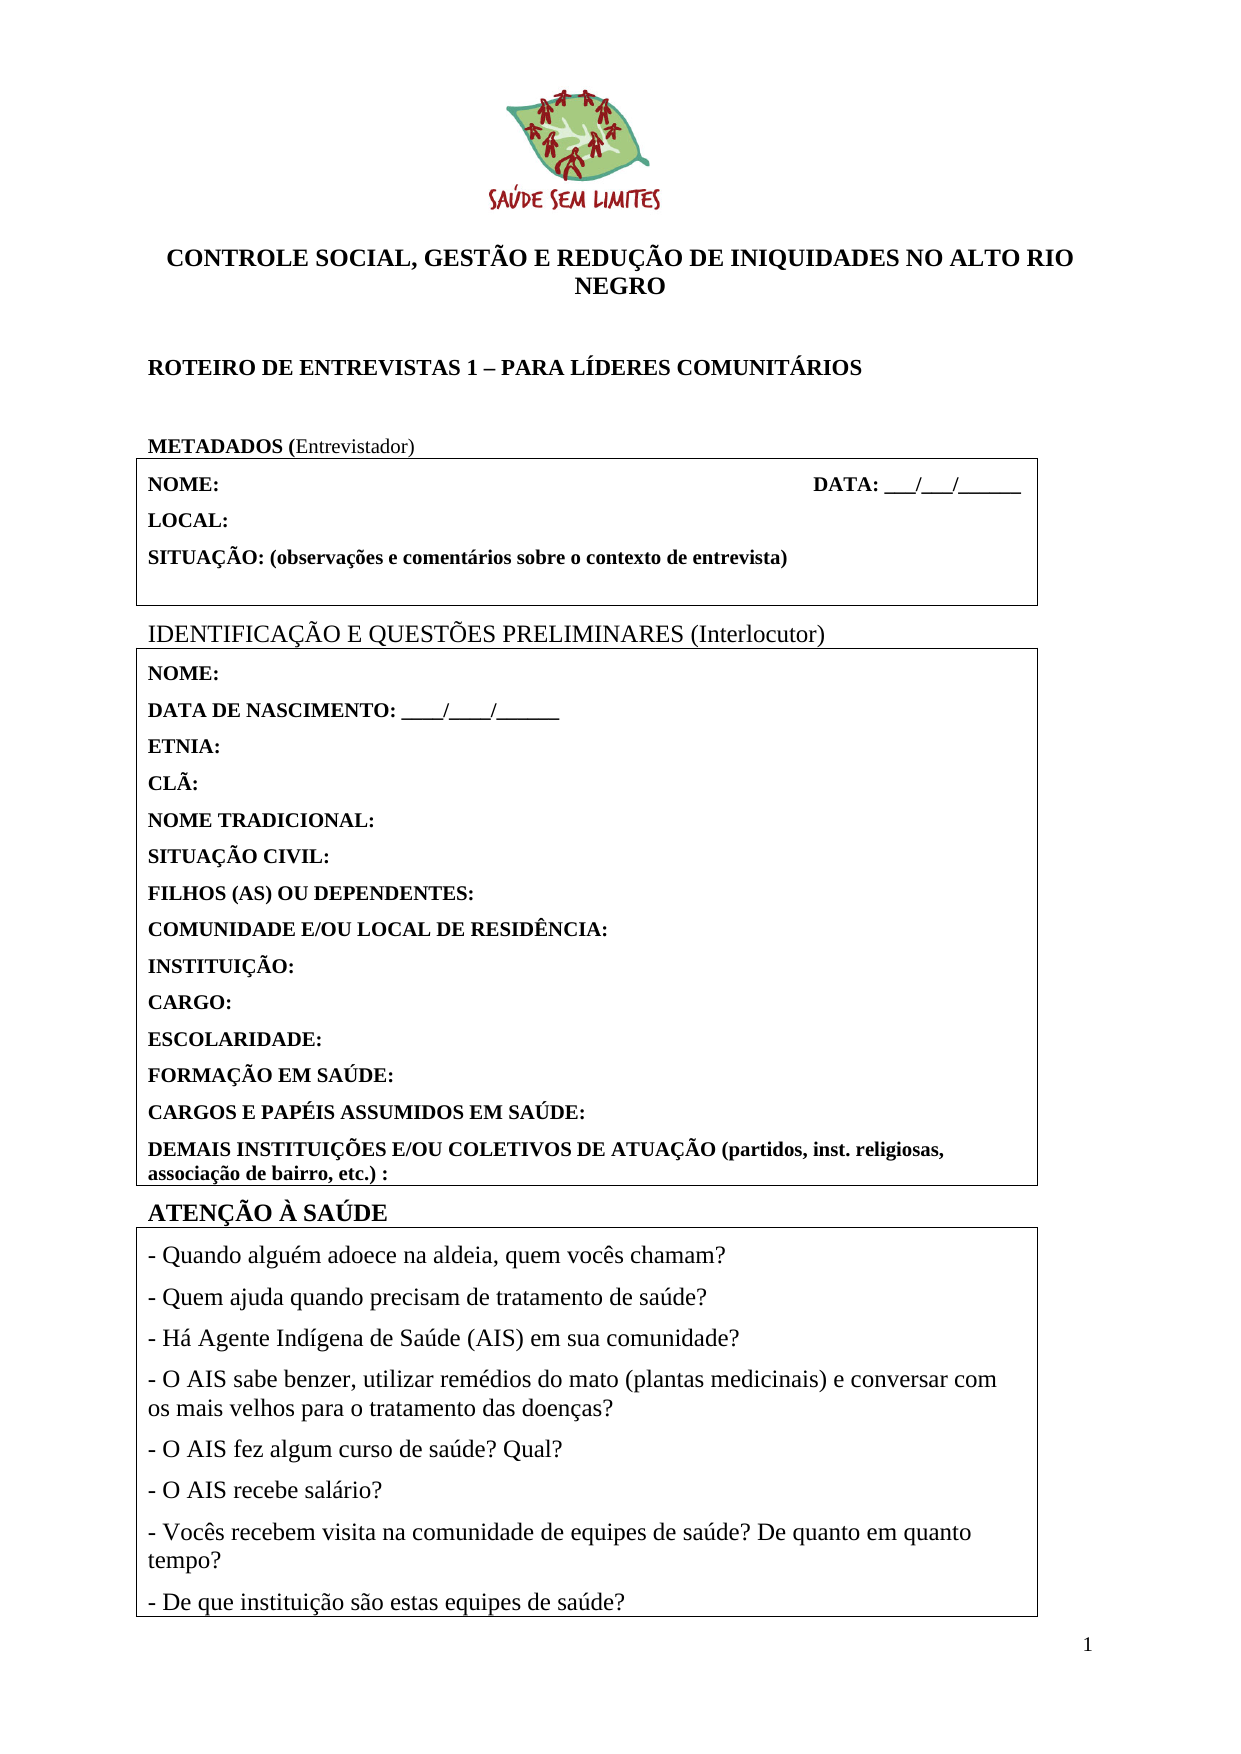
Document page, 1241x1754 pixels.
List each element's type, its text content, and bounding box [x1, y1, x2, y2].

text CONTROLE SOCIAL, GESTÃO E REDUÇÃO DE INIQUIDADES NO ALTO RIO NEGRO [148, 243, 1092, 300]
text IDENTIFICAÇÃO E QUESTÕES PRELIMINARES (Interlocutor) [148, 619, 1092, 648]
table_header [137, 1228, 1037, 1616]
text METADADOS (Entrevistador) [148, 434, 1092, 458]
table_header NOME: DATA DE NASCIMENTO: ____/____/______ ETNIA: CLÃ: NOME TRADICIONAL: SITUAÇÃO CIVIL: FILHOS (AS) OU DEPENDENTES: COMUNIDADE E/OU LOCAL DE RESIDÊNCIA: INSTITUIÇÃO: CARGO: ESCOLARIDADE: FORMAÇÃO EM SAÚDE: CARGOS E PAPÉIS ASSUMIDOS EM SAÚDE: DEMAIS INSTITUIÇÕES E/OU COLETIVOS DE ATUAÇÃO (partidos, inst. religiosas, associação de bairro, etc.) : [137, 649, 1037, 1185]
text ROTEIRO DE ENTREVISTAS 1 – PARA LÍDERES COMUNITÁRIOS [148, 354, 1092, 380]
text ATENÇÃO À SAÚDE [148, 1198, 1092, 1227]
table_header NOME: DATA: ___/___/______ LOCAL: SITUAÇÃO: (observações e comentários sobre o contexto de entrevista) [137, 459, 1037, 605]
picture [465, 55, 686, 243]
